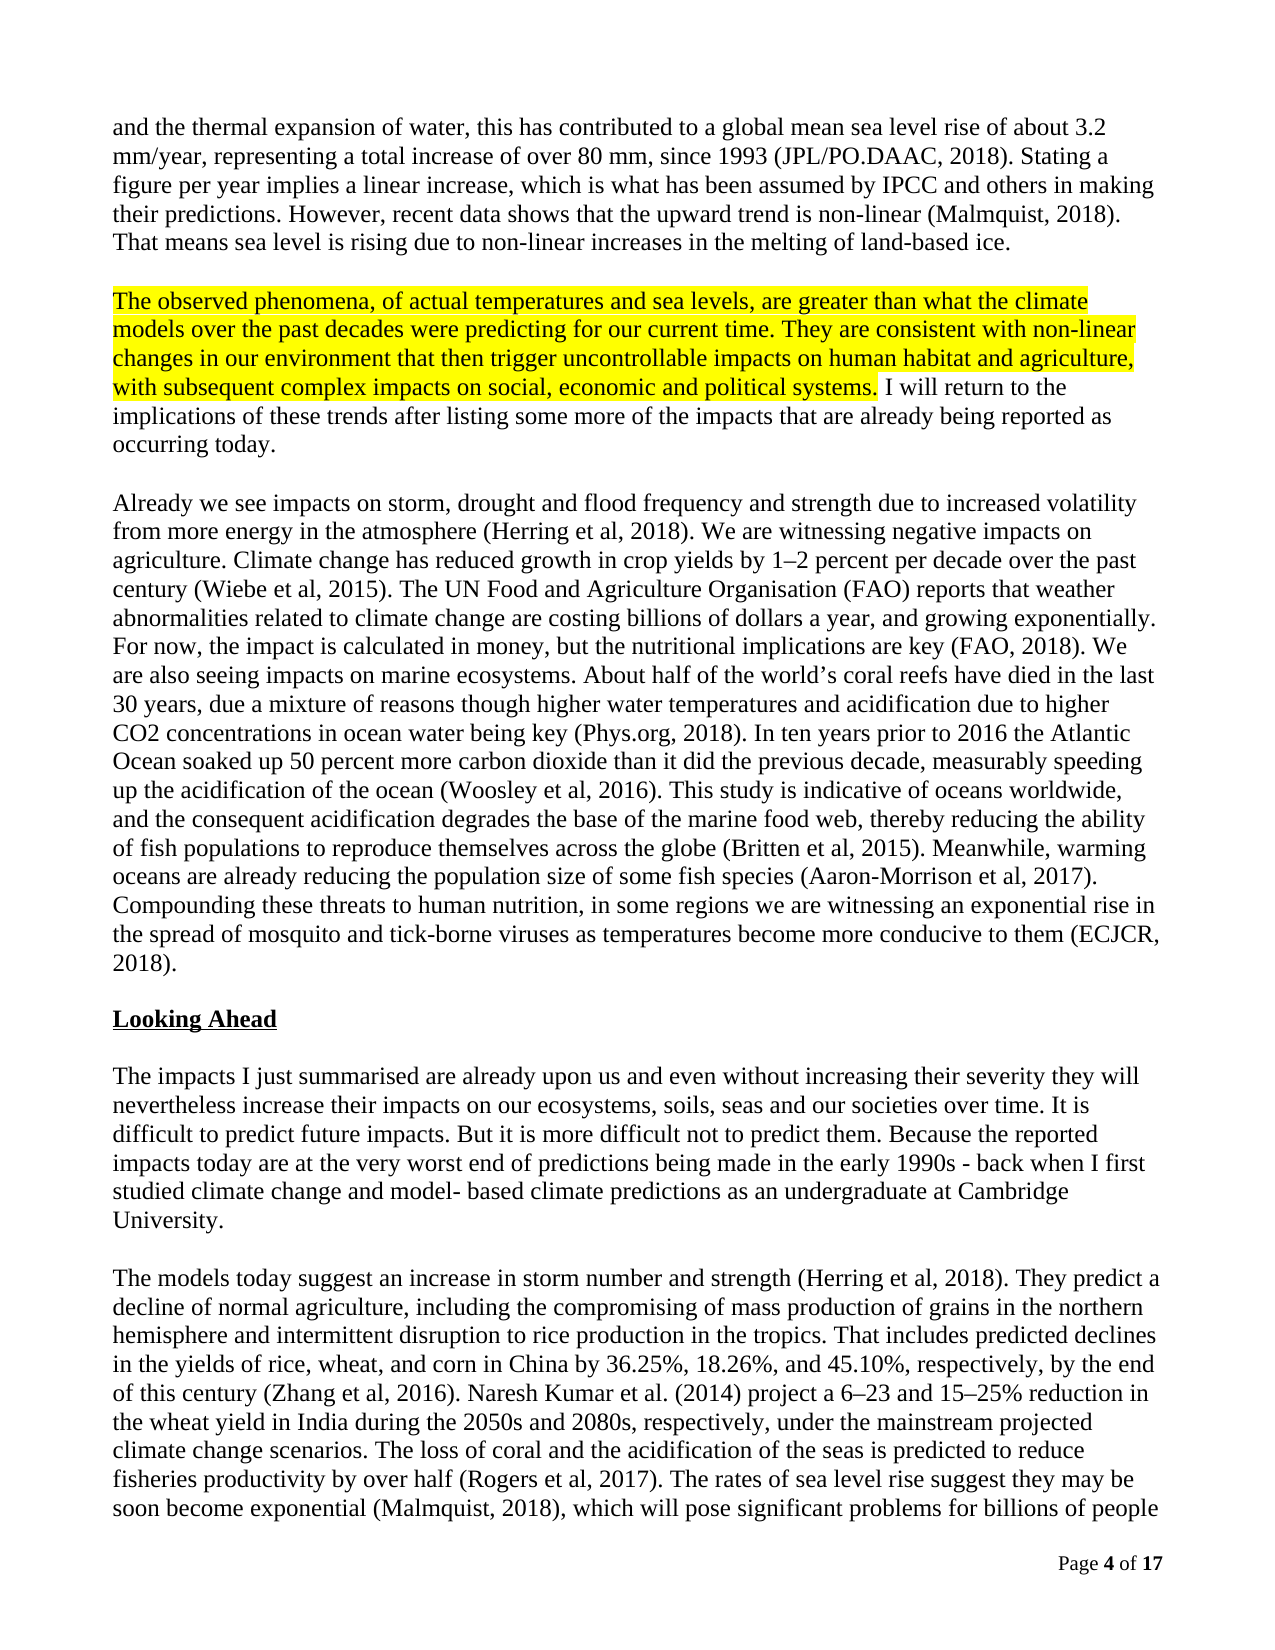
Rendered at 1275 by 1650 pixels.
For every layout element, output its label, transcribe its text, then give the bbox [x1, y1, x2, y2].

text The observed phenomena, of actual temperatures and sea levels, are greater than what the climate models over the past decades were predicting for our current time. They are consistent with non-linear changes in our environment that then trigger uncontrollable impacts on human habitat and agriculture, with subsequent complex impacts on social, economic and political systems. I will return to the implications of these trends after listing some more of the impacts that are already being reported as occurring today. [112, 286, 1162, 458]
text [112, 112, 1162, 256]
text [112, 1263, 1162, 1522]
text The impacts I just summarised are already upon us and even without increasing their severity they will nevertheless increase their impacts on our ecosystems, soils, seas and our societies over time. It is difficult to predict future impacts. But it is more difficult not to predict them. Because the reported impacts today are at the very worst end of predictions being made in the early 1990s - back when I first studied climate change and model- based climate predictions as an undergraduate at Cambridge University. [112, 1061, 1162, 1234]
subtitle Looking Ahead [112, 1004, 1162, 1033]
text Already we see impacts on storm, drought and flood frequency and strength due to increased volatility from more energy in the atmosphere (Herring et al, 2018). We are witnessing negative impacts on agriculture. Climate change has reduced growth in crop yields by 1–2 percent per decade over the past century (Wiebe et al, 2015). The UN Food and Agriculture Organisation (FAO) reports that weather abnormalities related to climate change are costing billions of dollars a year, and growing exponentially. For now, the impact is calculated in money, but the nutritional implications are key (FAO, 2018). We are also seeing impacts on marine ecosystems. About half of the world’s coral reefs have died in the last 30 years, due a mixture of reasons though higher water temperatures and acidification due to higher CO2 concentrations in ocean water being key (Phys.org, 2018). In ten years prior to 2016 the Atlantic Ocean soaked up 50 percent more carbon dioxide than it did the previous decade, measurably speeding up the acidification of the ocean (Woosley et al, 2016). This study is indicative of oceans worldwide, and the consequent acidification degrades the base of the marine food web, thereby reducing the ability of fish populations to reproduce themselves across the globe (Britten et al, 2015). Meanwhile, warming oceans are already reducing the population size of some fish species (Aaron-Morrison et al, 2017). Compounding these threats to human nutrition, in some regions we are witnessing an exponential rise in the spread of mosquito and tick-borne viruses as temperatures become more conducive to them (ECJCR, 2018). [112, 488, 1162, 976]
